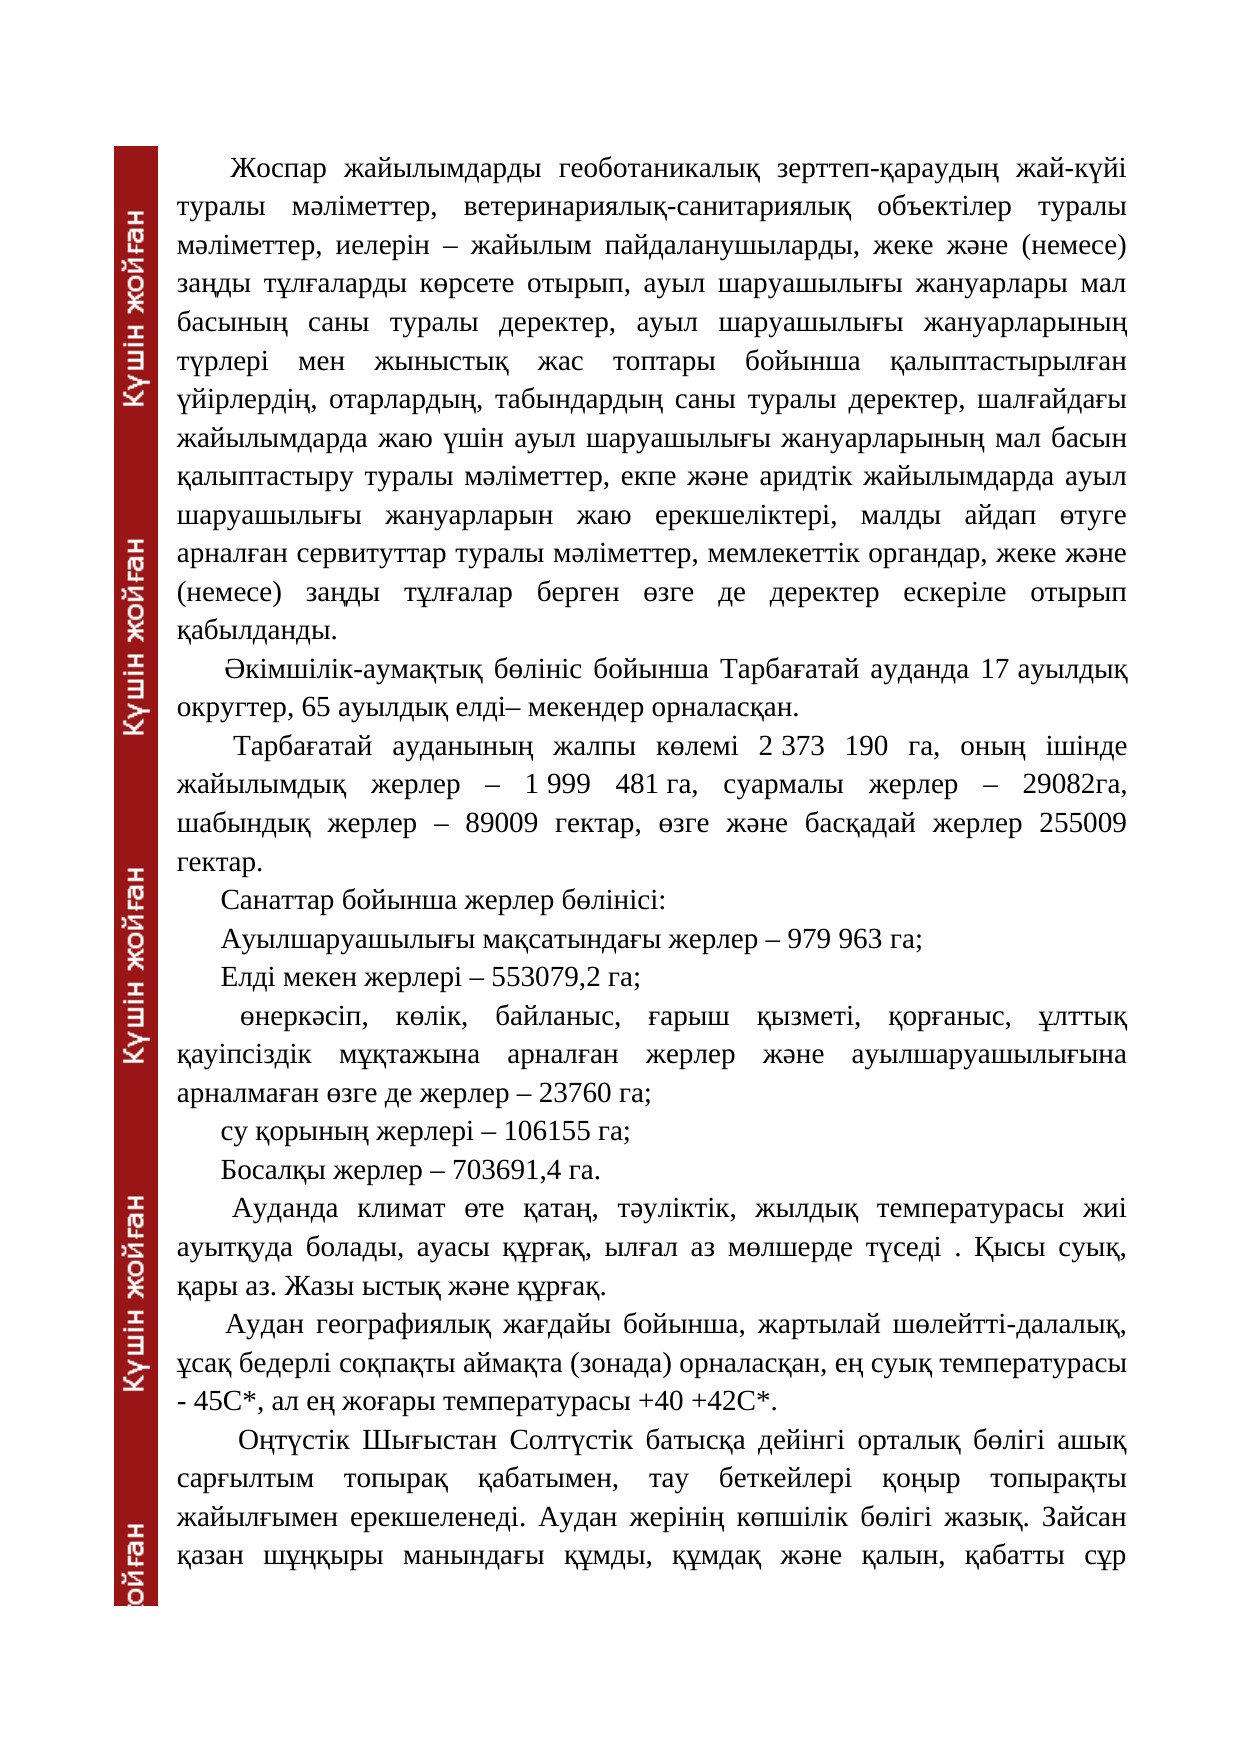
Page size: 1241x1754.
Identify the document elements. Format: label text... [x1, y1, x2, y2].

picture [114, 1186, 158, 1191]
picture [114, 723, 158, 728]
picture [114, 1301, 158, 1306]
picture [114, 1108, 158, 1113]
picture [114, 1417, 158, 1422]
picture [114, 916, 158, 921]
picture [114, 954, 158, 959]
text Жоспар жайылымдарды геоботаникалық зерттеп-қараудың жай-күйі туралы мәліметтер, ветеринариялық-санитариялық объектілер туралы мәліметтер, иелерін – жайылым пайдаланушыларды, жеке және (немесе) заңды тұлғаларды көрсете отырып, ауыл шаруашылығы жануарлары мал басының саны туралы деректер, ауыл шаруашылығы жануарларының түрлері мен жыныстық жас топтары бойынша қалыптастырылған үйірлердің, отарлардың, табындардың саны туралы деректер, шалғайдағы жайылымдарда жаю үшін ауыл шаруашылығы жануарларының мал басын қалыптастыру туралы мәліметтер, екпе және аридтік жайылымдарда ауыл шаруашылығы жануарларын жаю ерекшеліктері, малды айдап өтуге арналған сервитуттар туралы мәліметтер, мемлекеттік органдар, жеке және (немесе) заңды тұлғалар берген өзге де деректер ескеріле отырып қабылданды. [112, 150, 1128, 646]
picture [114, 877, 158, 882]
text Әкімшілік-аумақтық бөлініс бойынша Тарбағатай ауданда 17 ауылдық округтер, 65 ауылдық елді– мекендер орналасқан. [112, 651, 1128, 723]
text Ауданда климат өте қатаң, тәуліктік, жылдық температурасы жиі ауытқуда болады, ауасы құрғақ, ылғал аз мөлшерде түседі . Қысы суық, қары аз. Жазы ыстық және құрғақ. [112, 1191, 1128, 1301]
text Аудан географиялық жағдайы бойынша, жартылай шөлейтті-далалық, ұсақ бедерлі соқпақты аймақта (зонада) орналасқан, ең суық температурасы - 45С*, ал ең жоғары температурасы +40 +42С*. [112, 1306, 1128, 1417]
text су қорының жерлері – 106155 га; [112, 1113, 1128, 1147]
text Санаттар бойынша жерлер бөлінісі: [112, 882, 1128, 916]
picture [114, 646, 158, 651]
picture [114, 993, 158, 998]
text өнеркәсiп, көлiк, байланыс, ғарыш қызметі, қорғаныс, ұлттық қауіпсіздік мұқтажына арналған жерлер және ауылшаруашылығына арналмаған өзге де жерлер – 23760 га; [112, 998, 1128, 1108]
text Босалқы жерлер – 703691,4 га. [112, 1152, 1128, 1186]
picture [114, 1571, 158, 1606]
picture [114, 1147, 158, 1152]
picture [114, 146, 158, 150]
text Тарбағатай ауданының жалпы көлемі 2 373 190 га, оның ішінде жайылымдық жерлер – 1 999 481 га, суармалы жерлер – 29082га, шабындық жерлер – 89009 гектар, өзге және басқадай жерлер 255009 гектар. [112, 728, 1128, 877]
text Елді мекен жерлері – 553079,2 га; [112, 959, 1128, 993]
text Ауылшаруашылығы мақсатындағы жерлер – 979 963 га; [112, 921, 1128, 954]
